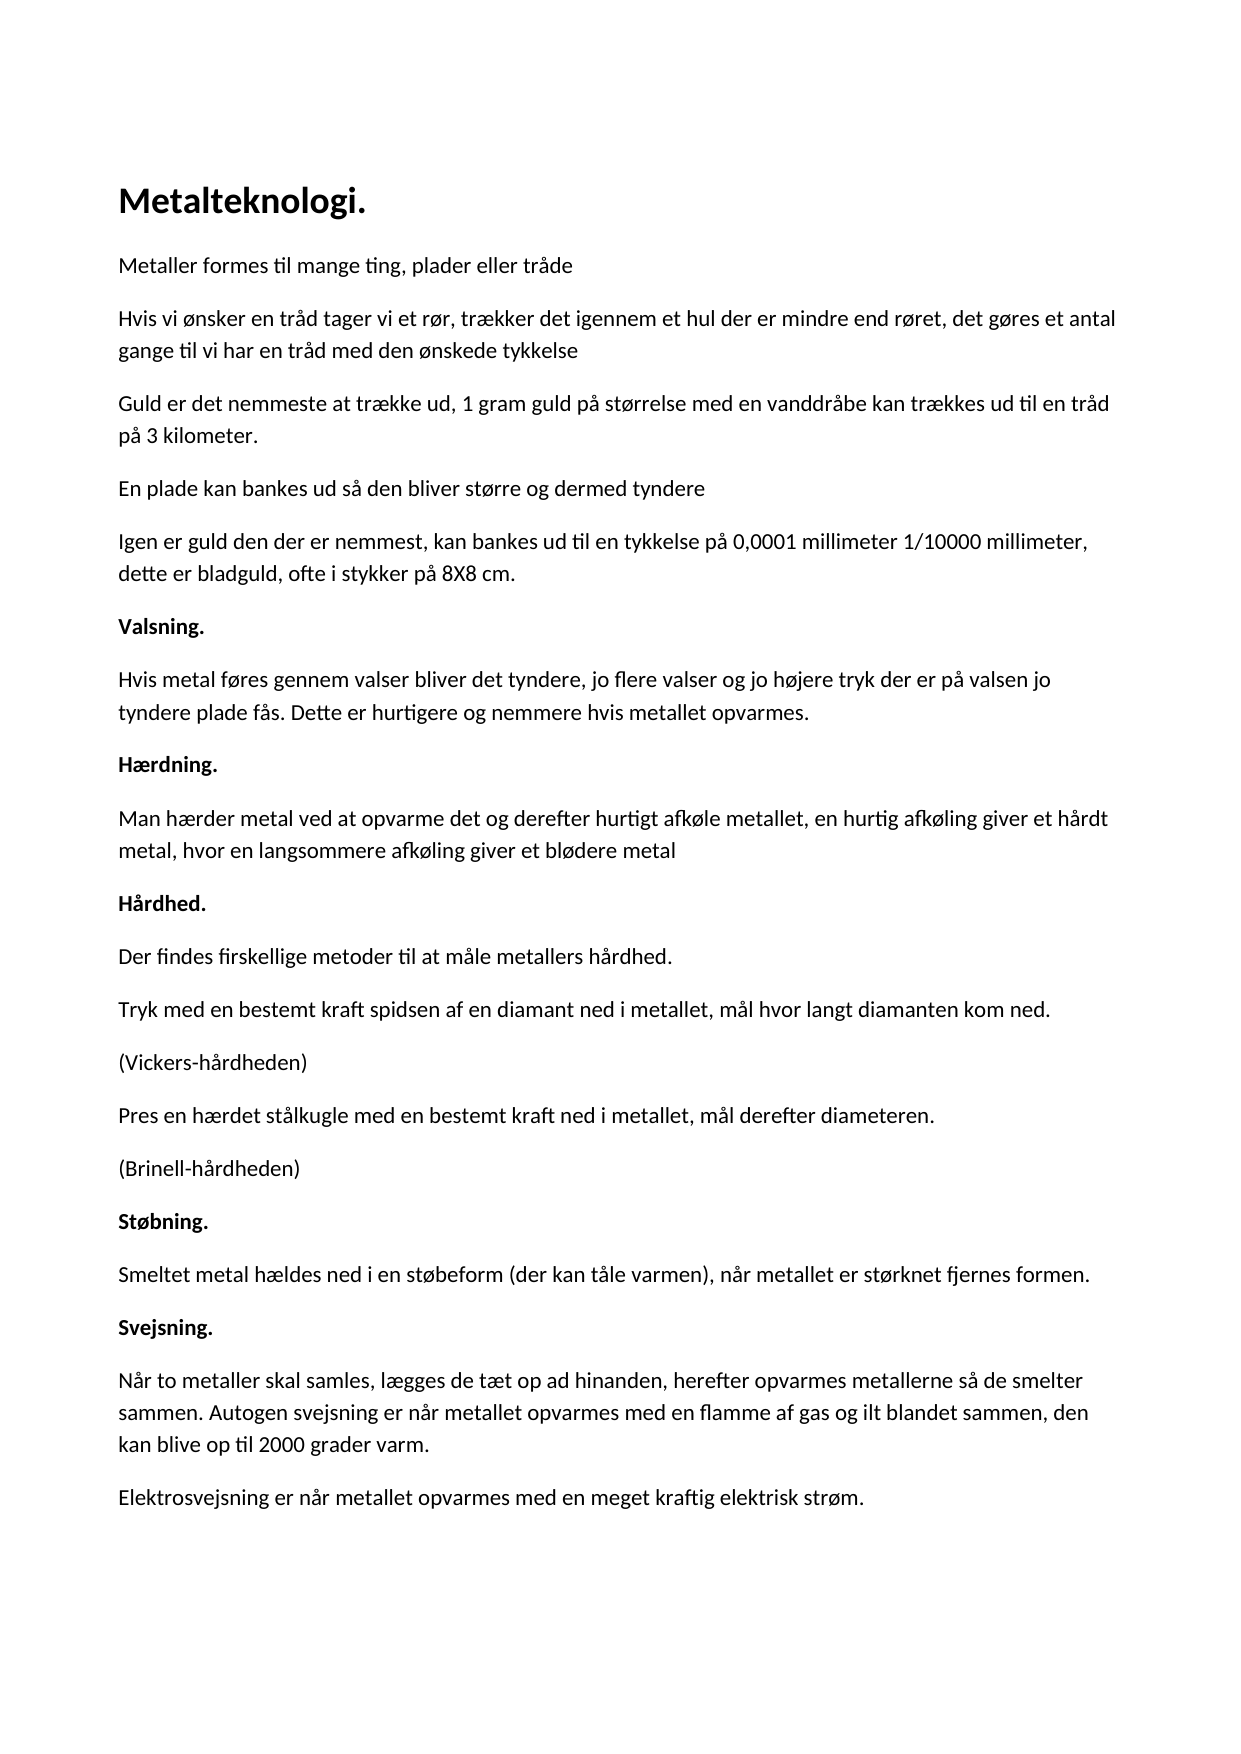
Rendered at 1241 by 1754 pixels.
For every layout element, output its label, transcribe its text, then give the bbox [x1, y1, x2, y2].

text Svejsning. [118, 1313, 1122, 1341]
text Hårdhed. [118, 889, 1122, 917]
text Igen er guld den der er nemmest, kan bankes ud til en tykkelse på 0,0001 millimeter 1/10000 millimeter, dette er bladguld, ofte i stykker på 8X8 cm. [118, 527, 1122, 587]
text Valsning. [118, 612, 1122, 640]
text Tryk med en bestemt kraft spidsen af en diamant ned i metallet, mål hvor langt diamanten kom ned. [118, 995, 1122, 1023]
text Metalteknologi. [118, 177, 1122, 223]
text Elektrosvejsning er når metallet opvarmes med en meget kraftig elektrisk strøm. [118, 1483, 1122, 1511]
text Guld er det nemmeste at trække ud, 1 gram guld på størrelse med en vanddråbe kan trækkes ud til en tråd på 3 kilometer. [118, 389, 1122, 449]
text Der findes firskellige metoder til at måle metallers hårdhed. [118, 942, 1122, 970]
text Hærdning. [118, 751, 1122, 779]
text En plade kan bankes ud så den bliver større og dermed tyndere [118, 474, 1122, 502]
text Man hærder metal ved at opvarme det og derefter hurtigt afkøle metallet, en hurtig afkøling giver et hårdt metal, hvor en langsommere afkøling giver et blødere metal [118, 804, 1122, 864]
text Hvis vi ønsker en tråd tager vi et rør, trækker det igennem et hul der er mindre end røret, det gøres et antal gange til vi har en tråd med den ønskede tykkelse [118, 304, 1122, 364]
text Når to metaller skal samles, lægges de tæt op ad hinanden, herefter opvarmes metallerne så de smelter sammen. Autogen svejsning er når metallet opvarmes med en flamme af gas og ilt blandet sammen, den kan blive op til 2000 grader varm. [118, 1366, 1122, 1458]
text Støbning. [118, 1207, 1122, 1235]
text Metaller formes til mange ting, plader eller tråde [118, 251, 1122, 279]
text (Vickers-hårdheden) [118, 1048, 1122, 1076]
text Smeltet metal hældes ned i en støbeform (der kan tåle varmen), når metallet er størknet fjernes formen. [118, 1260, 1122, 1288]
text (Brinell-hårdheden) [118, 1154, 1122, 1182]
text Hvis metal føres gennem valser bliver det tyndere, jo flere valser og jo højere tryk der er på valsen jo tyndere plade fås. Dette er hurtigere og nemmere hvis metallet opvarmes. [118, 665, 1122, 726]
text Pres en hærdet stålkugle med en bestemt kraft ned i metallet, mål derefter diameteren. [118, 1101, 1122, 1129]
